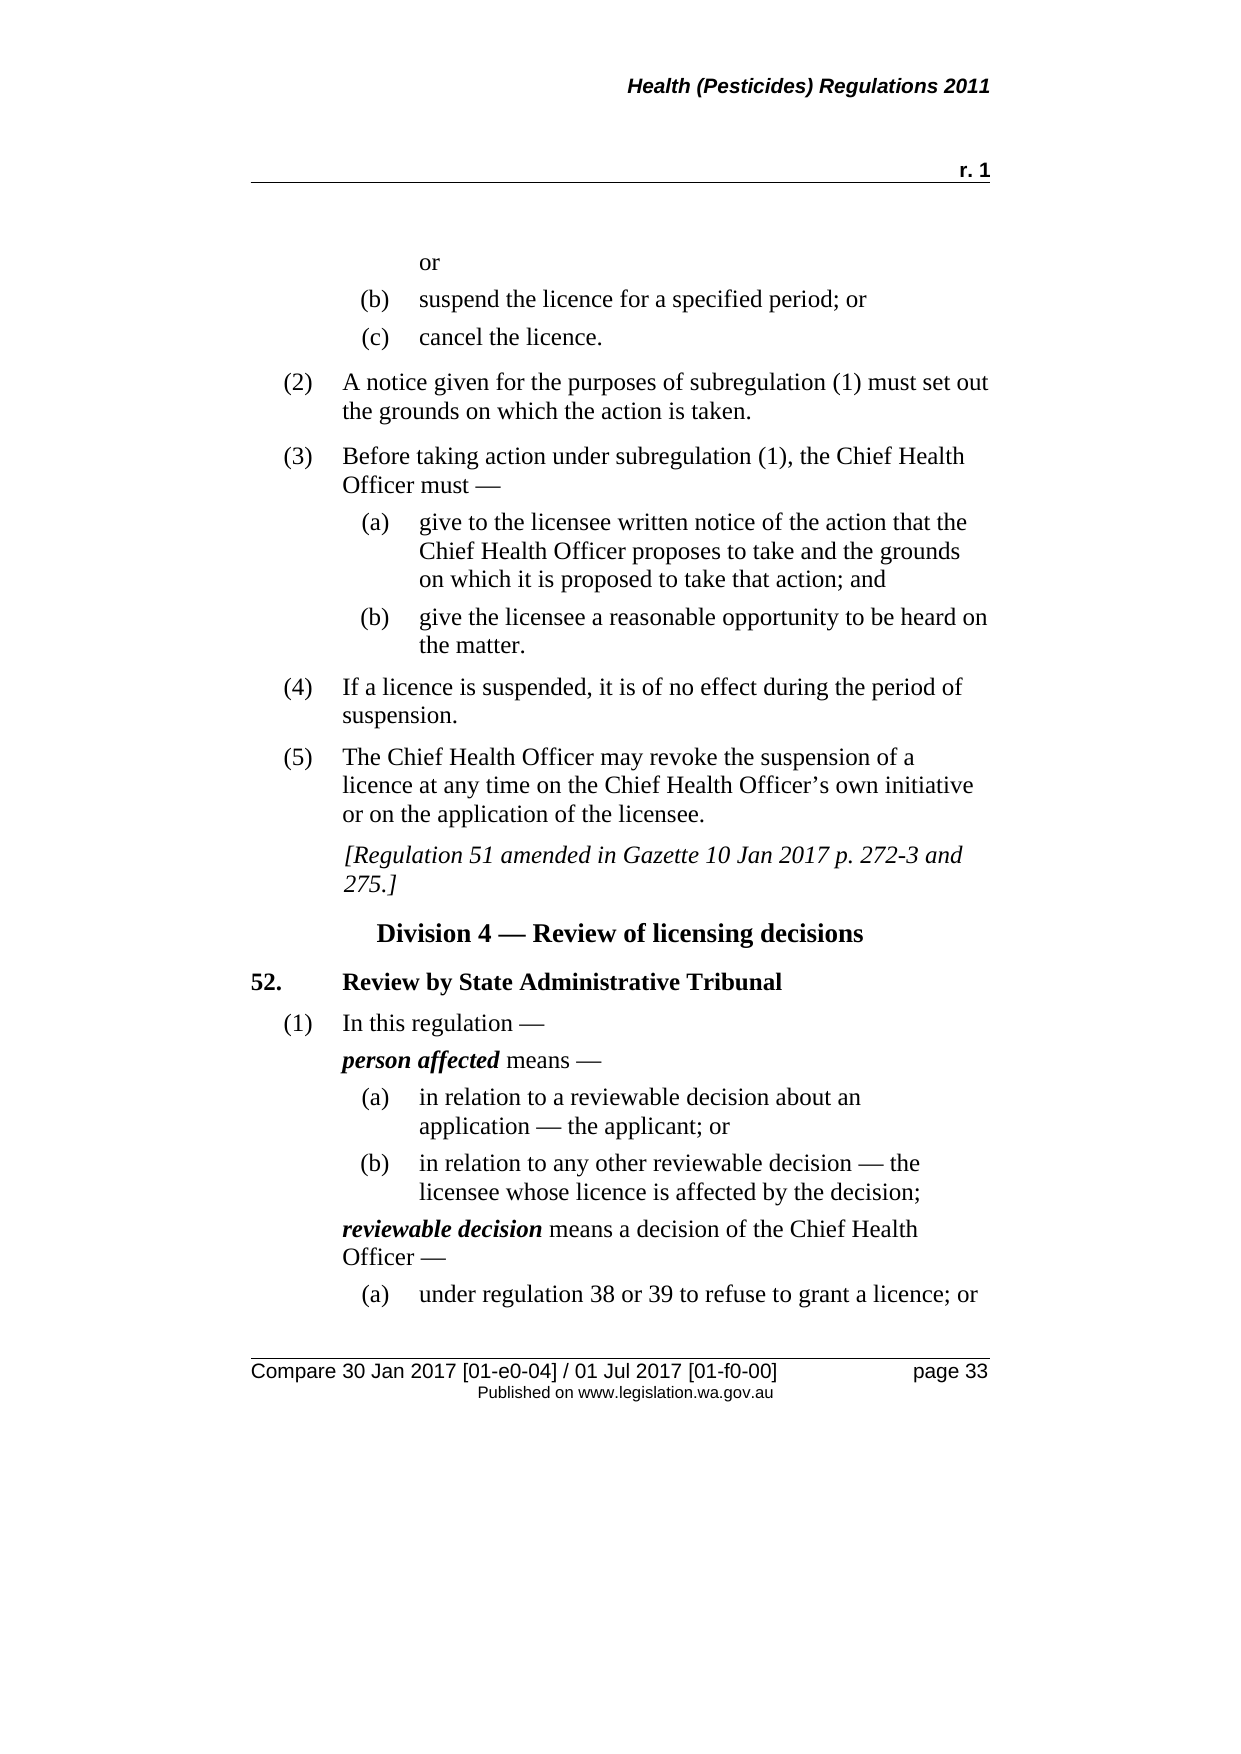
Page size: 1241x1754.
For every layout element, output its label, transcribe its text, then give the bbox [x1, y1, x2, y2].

subtitle Division 4 — Review of licensing decisions [251, 917, 990, 948]
text (2) A notice given for the purposes of subregulation (1) must set out the grounds on which the action is taken. [251, 367, 990, 424]
text (a) in relation to a reviewable decision about an application — the applicant; or [251, 1082, 990, 1139]
text (3) Before taking action under subregulation (1), the Chief Health Officer must — [251, 441, 990, 499]
text (c) cancel the licence. [251, 322, 990, 350]
text (b) in relation to any other reviewable decision — the licensee whose licence is affected by the decision; [251, 1148, 990, 1205]
subtitle 52. Review by State Administrative Tribunal [251, 967, 990, 995]
text person affected means — [251, 1045, 990, 1074]
text (5) The Chief Health Officer may revoke the suspension of a licence at any time on the Chief Health Officer’s own initiative or on the application of the licensee. [251, 742, 990, 828]
text (4) If a licence is suspended, it is of no effect during the period of suspension. [251, 672, 990, 729]
text (b) suspend the licence for a specified period; or [251, 284, 990, 313]
text (a) under regulation 38 or 39 to refuse to grant a licence; or [251, 1279, 990, 1308]
text reviewable decision means a decision of the Chief Health Officer — [251, 1214, 990, 1271]
text or [251, 247, 990, 276]
text (1) In this regulation — [251, 1008, 990, 1037]
text (b) give the licensee a reasonable opportunity to be heard on the matter. [251, 602, 990, 659]
text [Regulation 51 amended in Gazette 10 Jan 2017 p. 272-3 and 275.] [251, 840, 990, 898]
text (a) give to the licensee written notice of the action that the Chief Health Officer proposes to take and the grounds on which it is proposed to take that action; and [251, 507, 990, 593]
